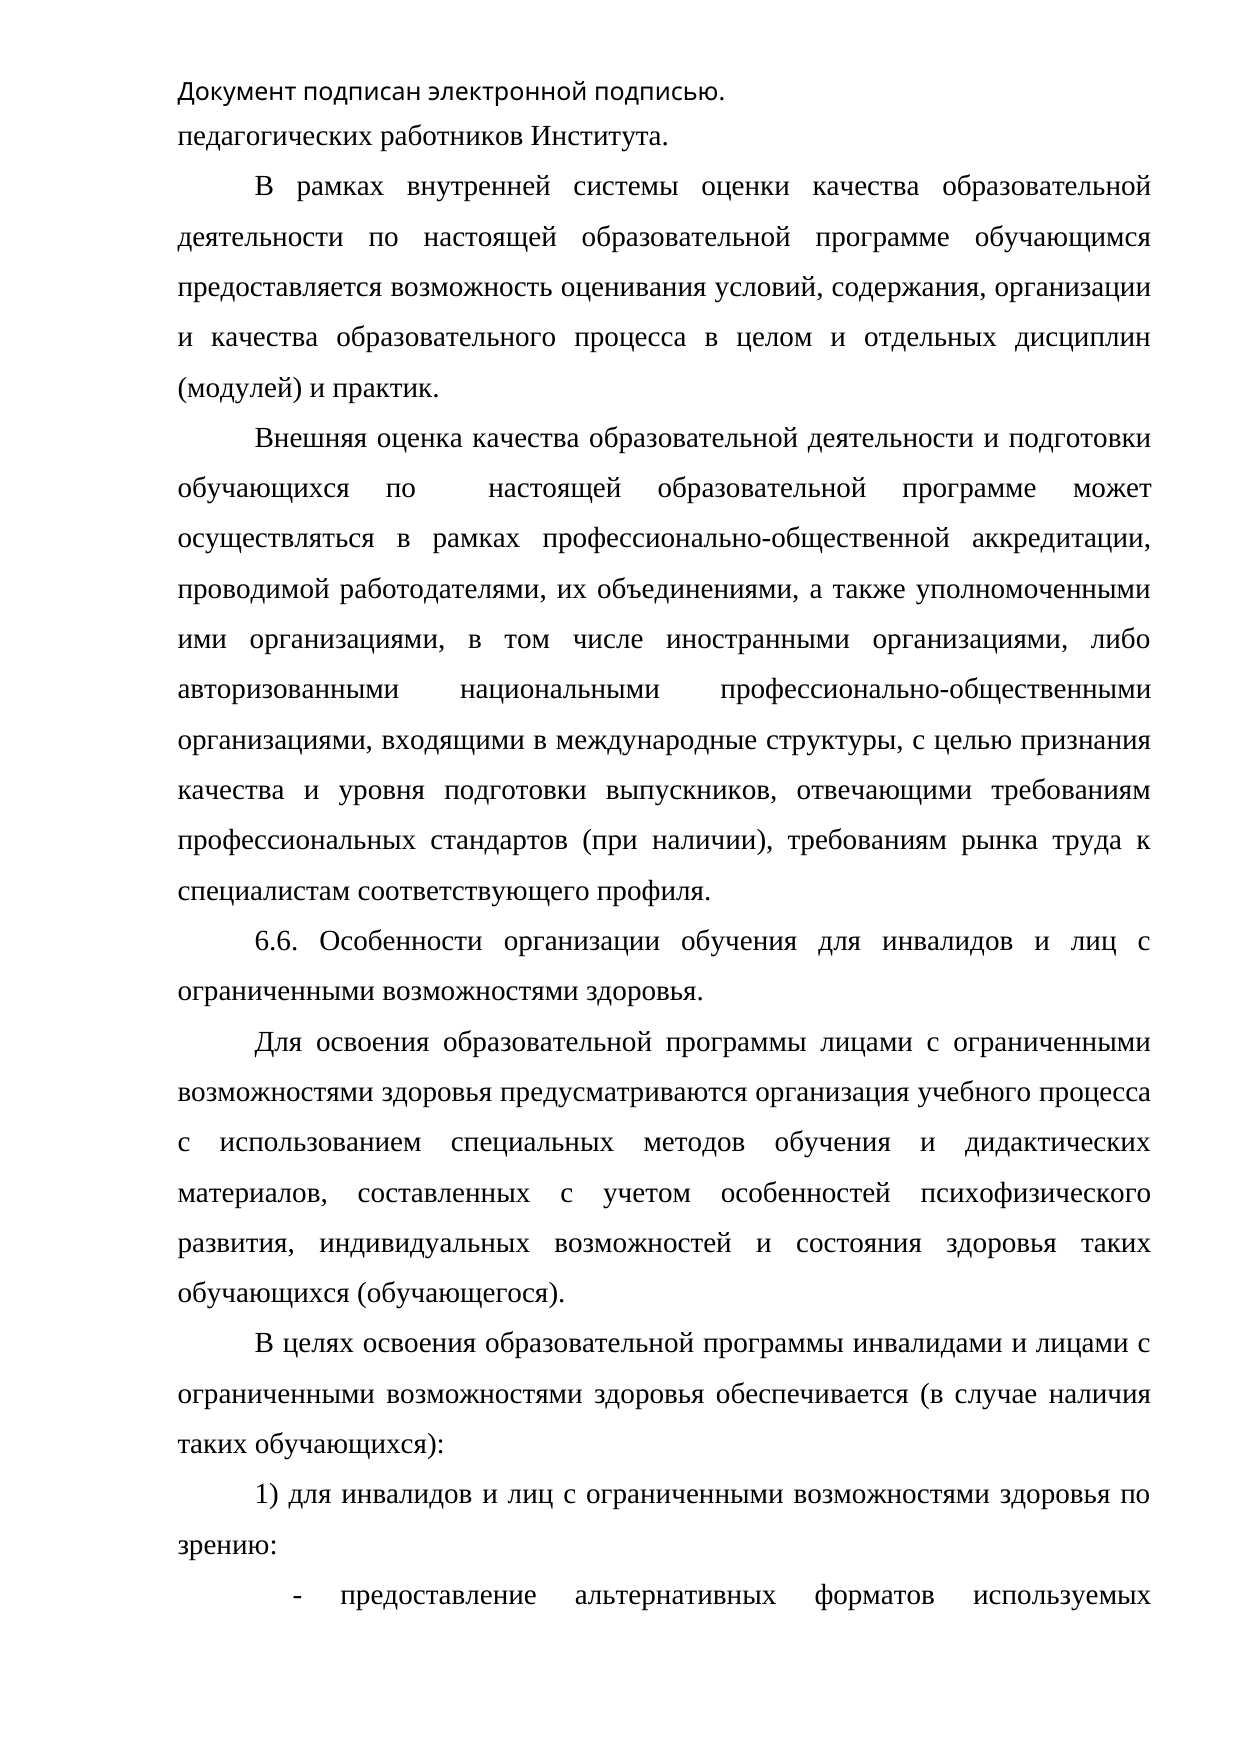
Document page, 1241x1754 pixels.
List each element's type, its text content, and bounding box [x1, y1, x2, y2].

text В рамках внутренней системы оценки качества образовательной деятельности по настоящей образовательной программе обучающимся предоставляется возможность оценивания условий, содержания, организации и качества образовательного процесса в целом и отдельных дисциплин (модулей) и практик. [177, 168, 1152, 403]
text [177, 1577, 1152, 1611]
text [177, 118, 1152, 152]
text 6.6. Особенности организации обучения для инвалидов и лиц с ограниченными возможностями здоровья. [177, 923, 1152, 1007]
text В целях освоения образовательной программы инвалидами и лицами с ограниченными возможностями здоровья обеспечивается (в случае наличия таких обучающихся): [177, 1326, 1152, 1460]
text Для освоения образовательной программы лицами с ограниченными возможностями здоровья предусматриваются организация учебного процесса с использованием специальных методов обучения и дидактических материалов, составленных с учетом особенностей психофизического развития, индивидуальных возможностей и состояния здоровья таких обучающихся (обучающегося). [177, 1024, 1152, 1309]
text Внешняя оценка качества образовательной деятельности и подготовки обучающихся по настоящей образовательной программе может осуществляться в рамках профессионально-общественной аккредитации, проводимой работодателями, их объединениями, а также уполномоченными ими организациями, в том числе иностранными организациями, либо авторизованными национальными профессионально-общественными организациями, входящими в международные структуры, с целью признания качества и уровня подготовки выпускников, отвечающими требованиям профессиональных стандартов (при наличии), требованиям рынка труда к специалистам соответствующего профиля. [177, 420, 1152, 906]
text 1) для инвалидов и лиц с ограниченными возможностями здоровья по зрению: [177, 1477, 1152, 1560]
